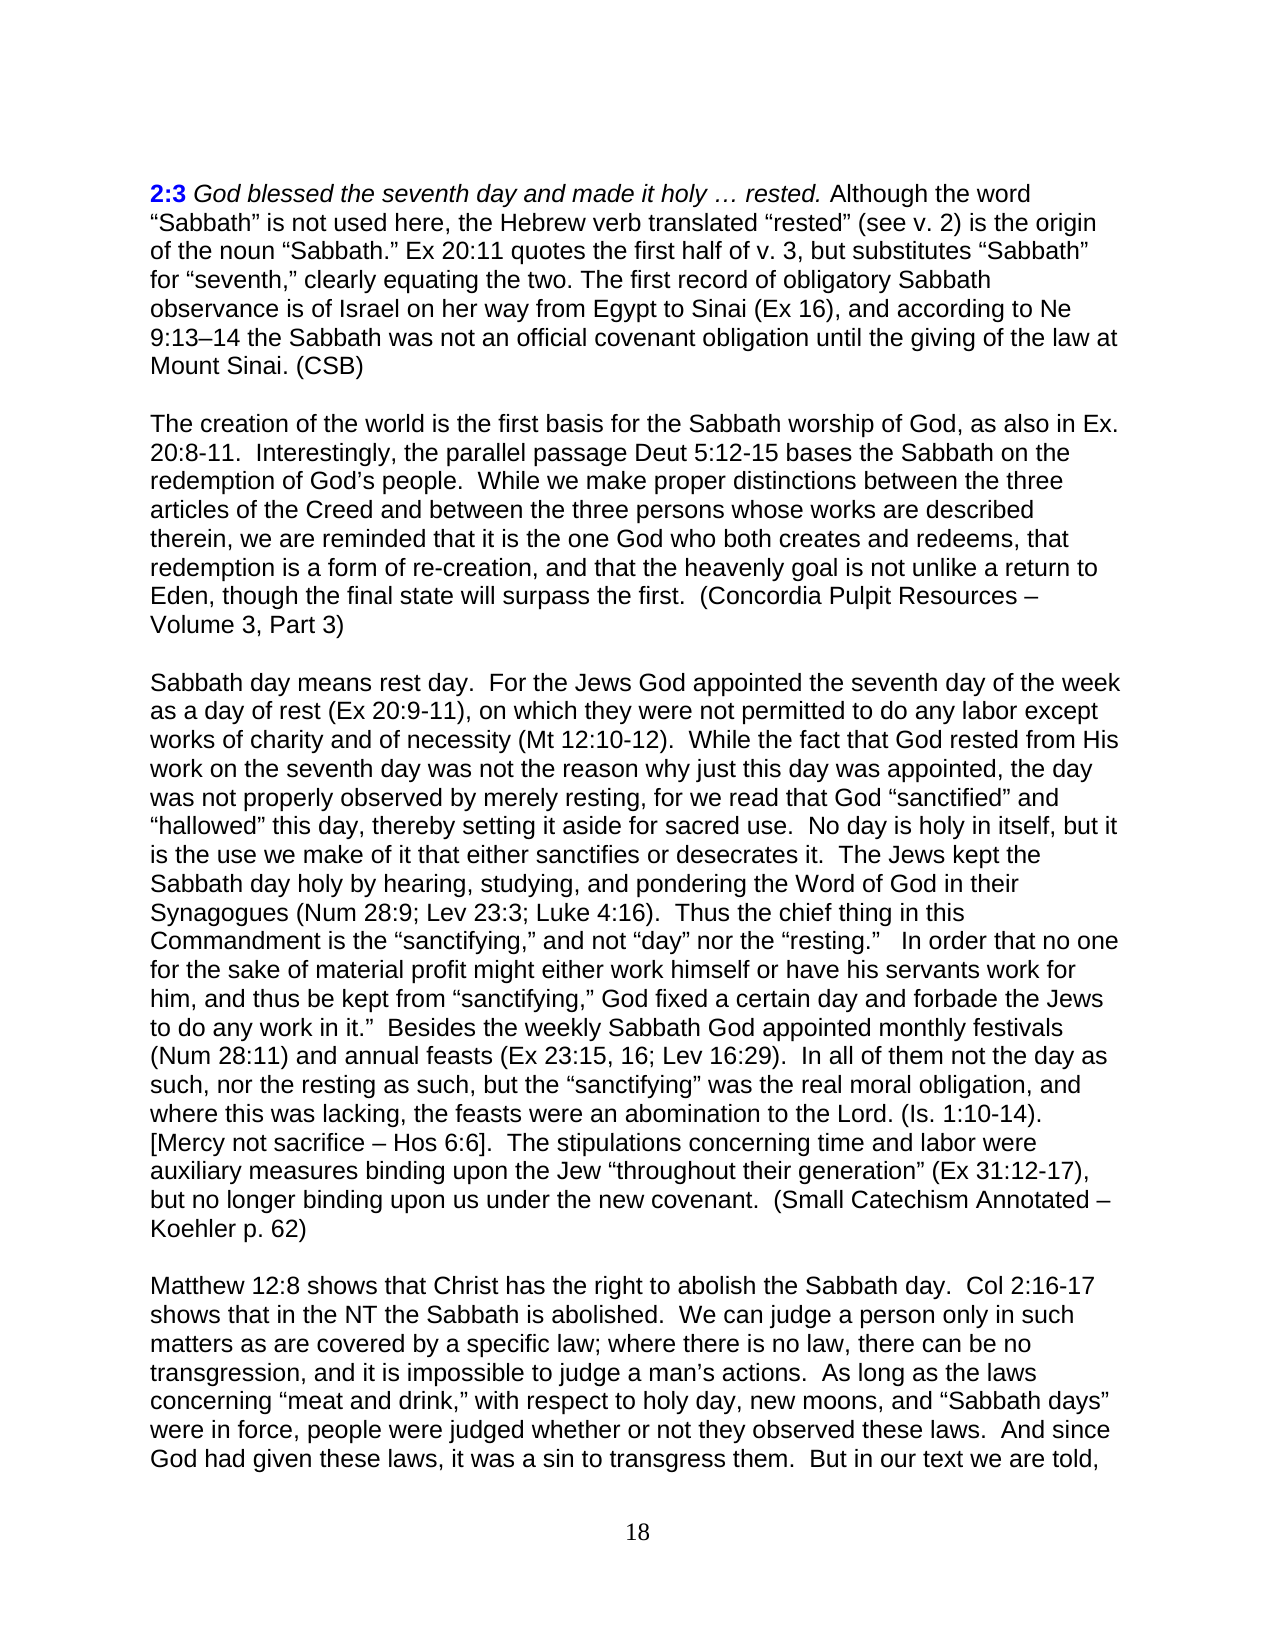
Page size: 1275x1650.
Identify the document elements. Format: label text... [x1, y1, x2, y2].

text Sabbath day means rest day. For the Jews God appointed the seventh day of the week as a day of rest (Ex 20:9-11), on which they were not permitted to do any labor except works of charity and of necessity (Mt 12:10-12). While the fact that God rested from His work on the seventh day was not the reason why just this day was appointed, the day was not properly observed by merely resting, for we read that God “sanctified” and “hallowed” this day, thereby setting it aside for sacred use. No day is holy in itself, but it is the use we make of it that either sanctifies or desecrates it. The Jews kept the Sabbath day holy by hearing, studying, and pondering the Word of God in their Synagogues (Num 28:9; Lev 23:3; Luke 4:16). Thus the chief thing in this Commandment is the “sanctifying,” and not “day” nor the “resting.” In order that no one for the sake of material profit might either work himself or have his servants work for him, and thus be kept from “sanctifying,” God fixed a certain day and forbade the Jews to do any work in it.” Besides the weekly Sabbath God appointed monthly festivals (Num 28:11) and annual feasts (Ex 23:15, 16; Lev 16:29). In all of them not the day as such, nor the resting as such, but the “sanctifying” was the real moral obligation, and where this was lacking, the feasts were an abomination to the Lord. (Is. 1:10-14). [Mercy not sacrifice – Hos 6:6]. The stipulations concerning time and labor were auxiliary measures binding upon the Jew “throughout their generation” (Ex 31:12-17), but no longer binding upon us under the new covenant. (Small Catechism Annotated – Koehler p. 62) [150, 667, 1125, 1242]
text The creation of the world is the first basis for the Sabbath worship of God, as also in Ex. 20:8-11. Interestingly, the parallel passage Deut 5:12-15 bases the Sabbath on the redemption of God’s people. While we make proper distinctions between the three articles of the Creed and between the three persons whose works are described therein, we are reminded that it is the one God who both creates and redeems, that redemption is a form of re-creation, and that the heavenly goal is not unlike a return to Eden, though the final state will surpass the first. (Concordia Pulpit Resources – Volume 3, Part 3) [150, 409, 1125, 639]
text 2:3 God blessed the seventh day and made it holy … rested. Although the word “Sabbath” is not used here, the Hebrew verb translated “rested” (see v. 2) is the origin of the noun “Sabbath.” Ex 20:11 quotes the first half of v. 3, but substitutes “Sabbath” for “seventh,” clearly equating the two. The first record of obligatory Sabbath observance is of Israel on her way from Egypt to Sinai (Ex 16), and according to Ne 9:13–14 the Sabbath was not an official covenant obligation until the giving of the law at Mount Sinai. (CSB) [150, 179, 1125, 380]
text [150, 1271, 1125, 1472]
